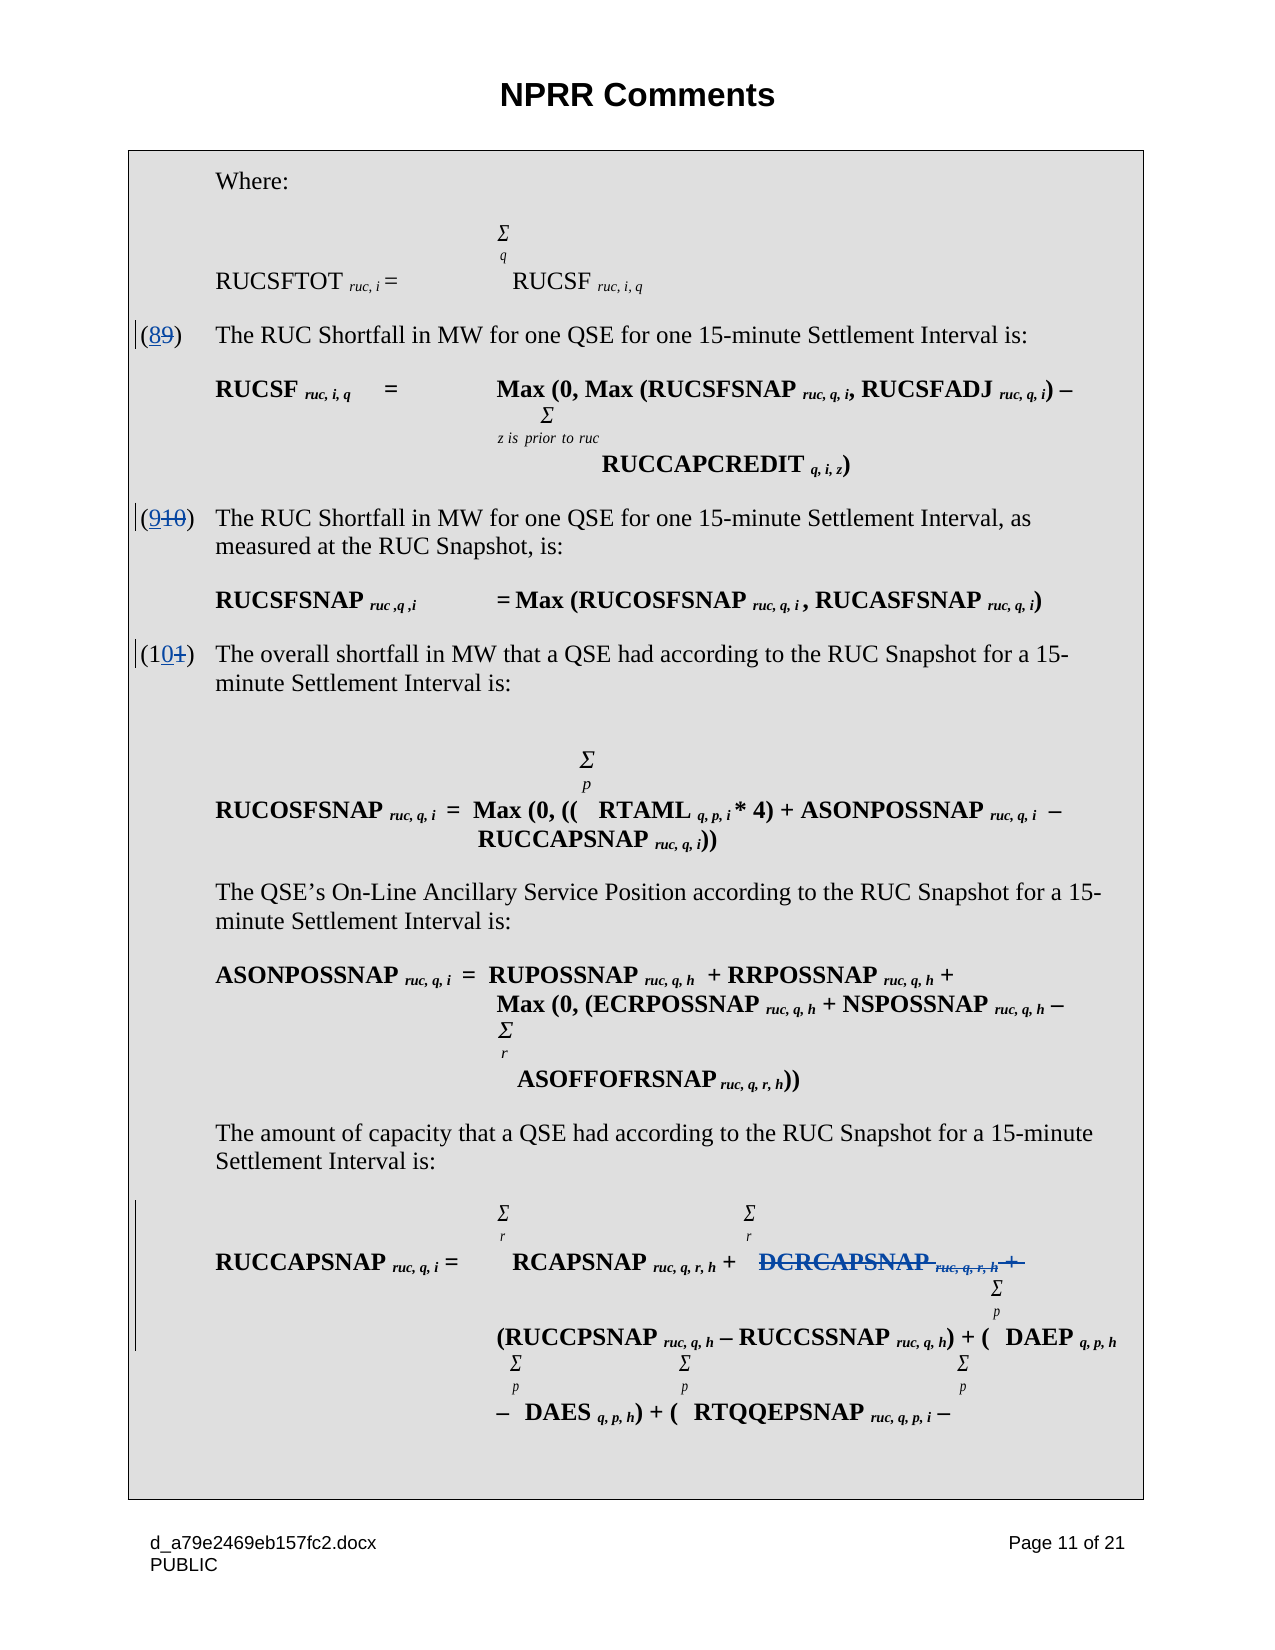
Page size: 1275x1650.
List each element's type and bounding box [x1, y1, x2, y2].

table_header [129, 151, 1143, 1499]
